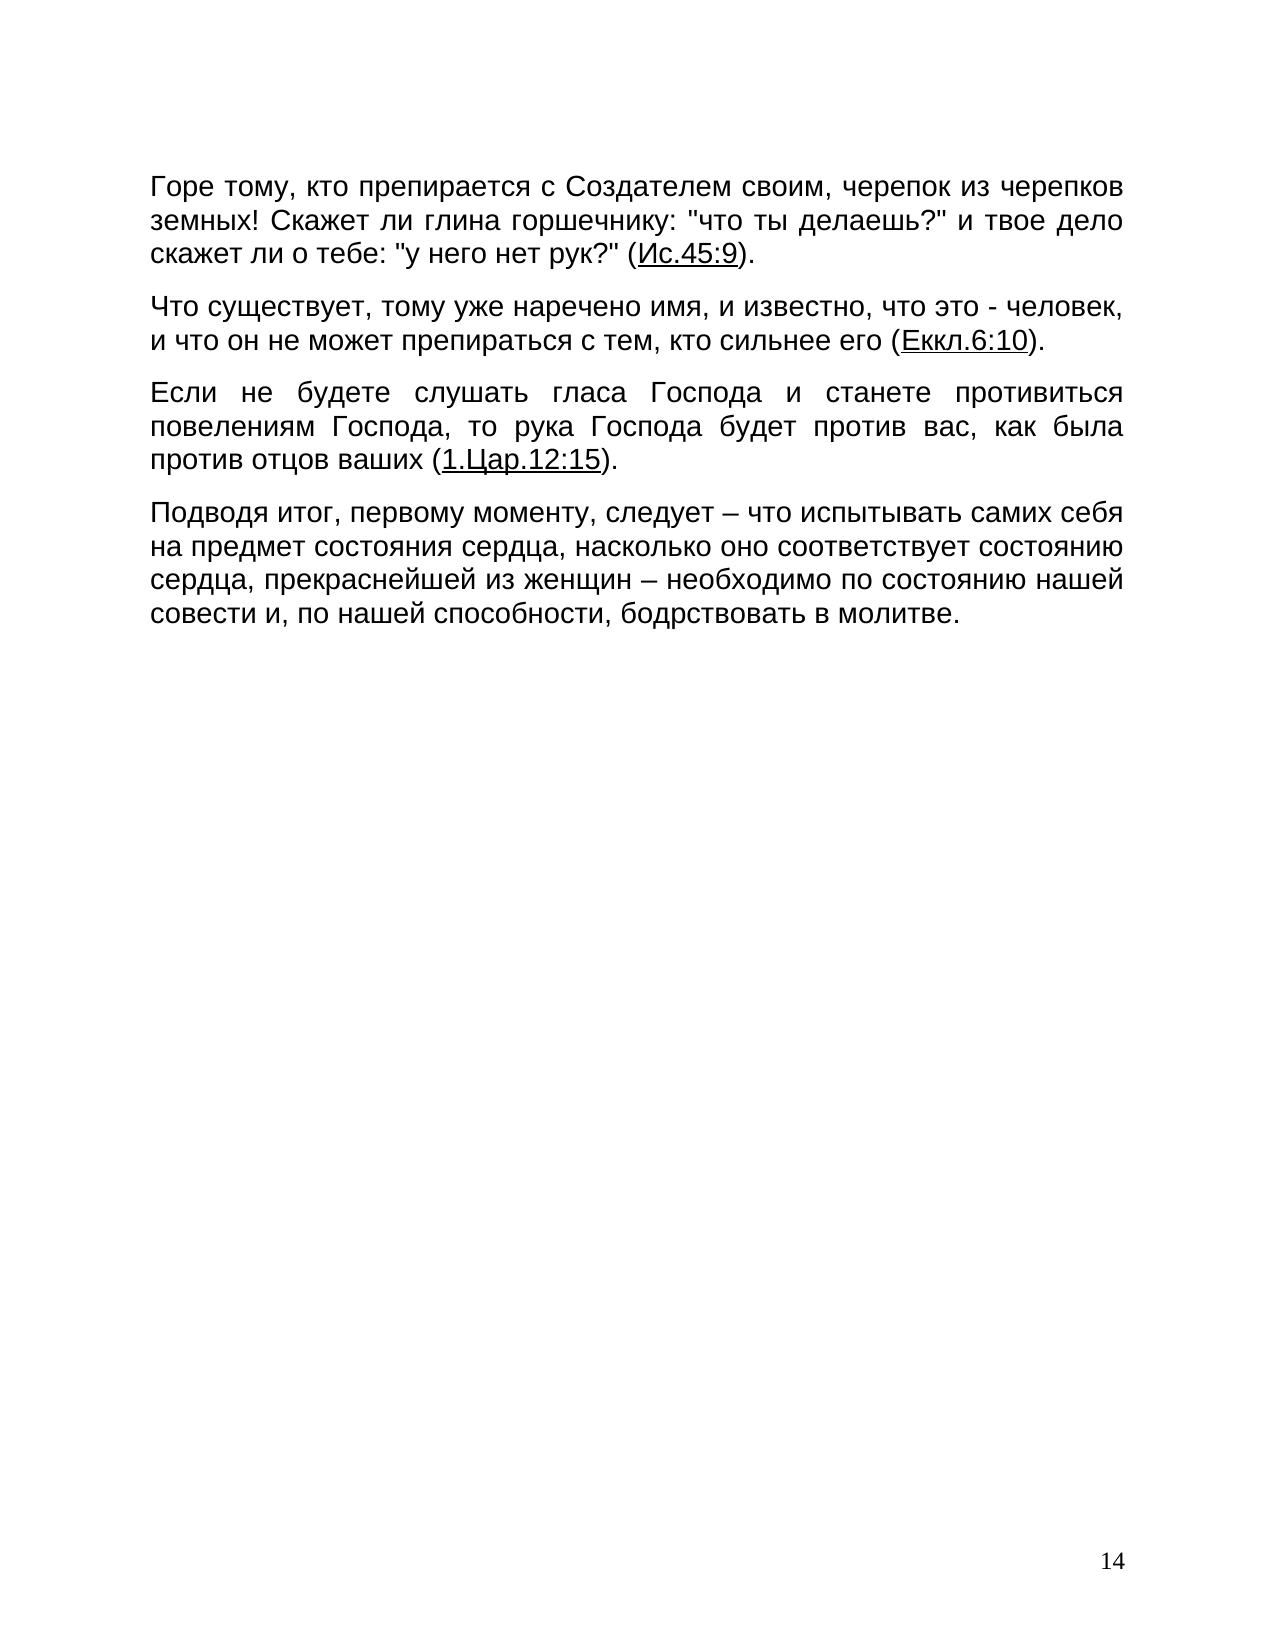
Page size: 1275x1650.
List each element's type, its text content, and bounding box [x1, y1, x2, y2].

text Подводя итог, первому моменту, следует – что испытывать самих себя на предмет состояния сердца, насколько оно соответствует состоянию сердца, прекраснейшей из женщин – необходимо по состоянию нашей совести и, по нашей способности, бодрствовать в молитве. [150, 495, 1125, 629]
text Если не будете слушать гласа Господа и станете противиться повелениям Господа, то рука Господа будет против вас, как была против отцов ваших (1.Цар.12:15). [150, 375, 1125, 476]
text Что существует, тому уже наречено имя, и известно, что это - человек, и что он не может препираться с тем, кто сильнее его (Еккл.6:10). [150, 289, 1125, 356]
text Горе тому, кто препирается с Создателем своим, черепок из черепков земных! Скажет ли глина горшечнику: "что ты делаешь?" и твое дело скажет ли о тебе: "у него нет рук?" (Ис.45:9). [150, 169, 1125, 270]
